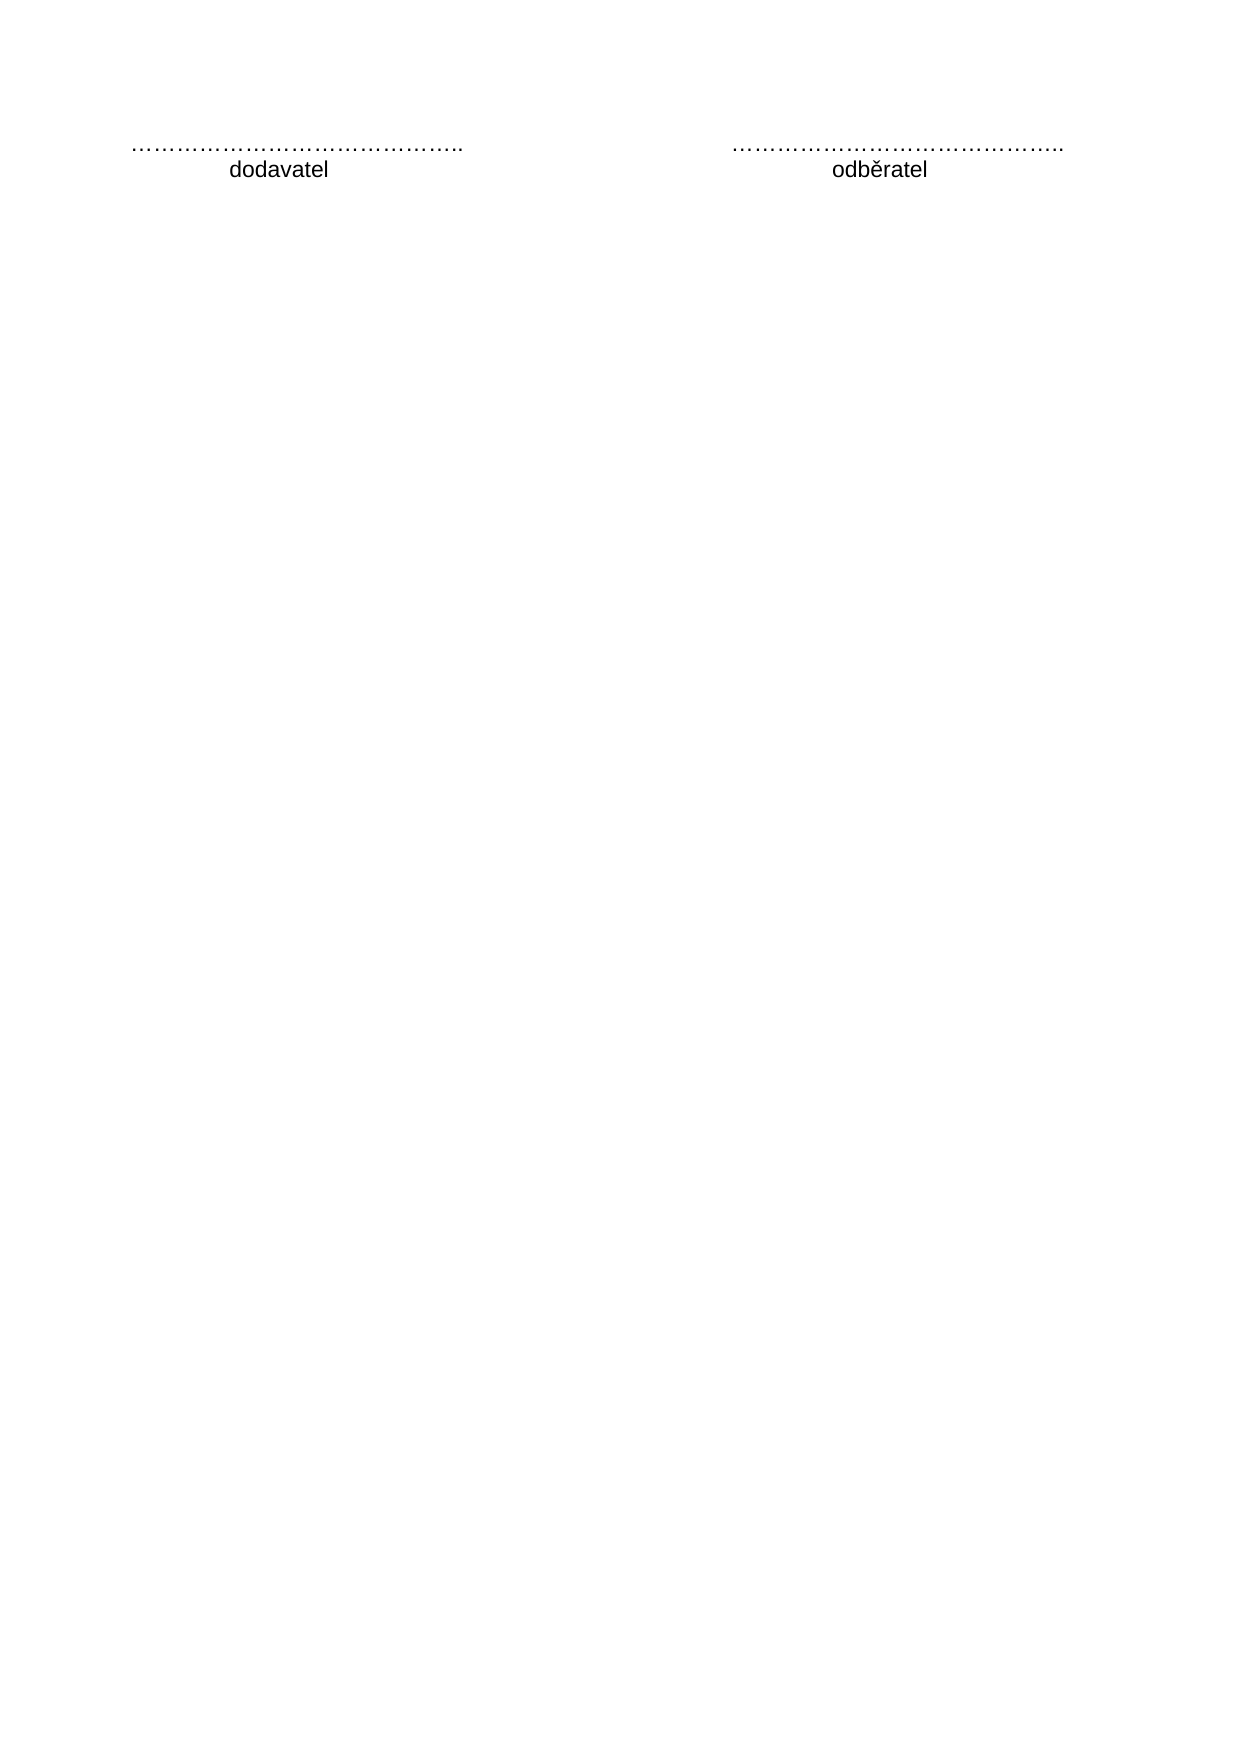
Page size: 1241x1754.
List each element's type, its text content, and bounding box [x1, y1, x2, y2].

text dodavatel odběratel [130, 156, 1110, 183]
text …………………………………….. …………………………………….. [130, 130, 1110, 156]
